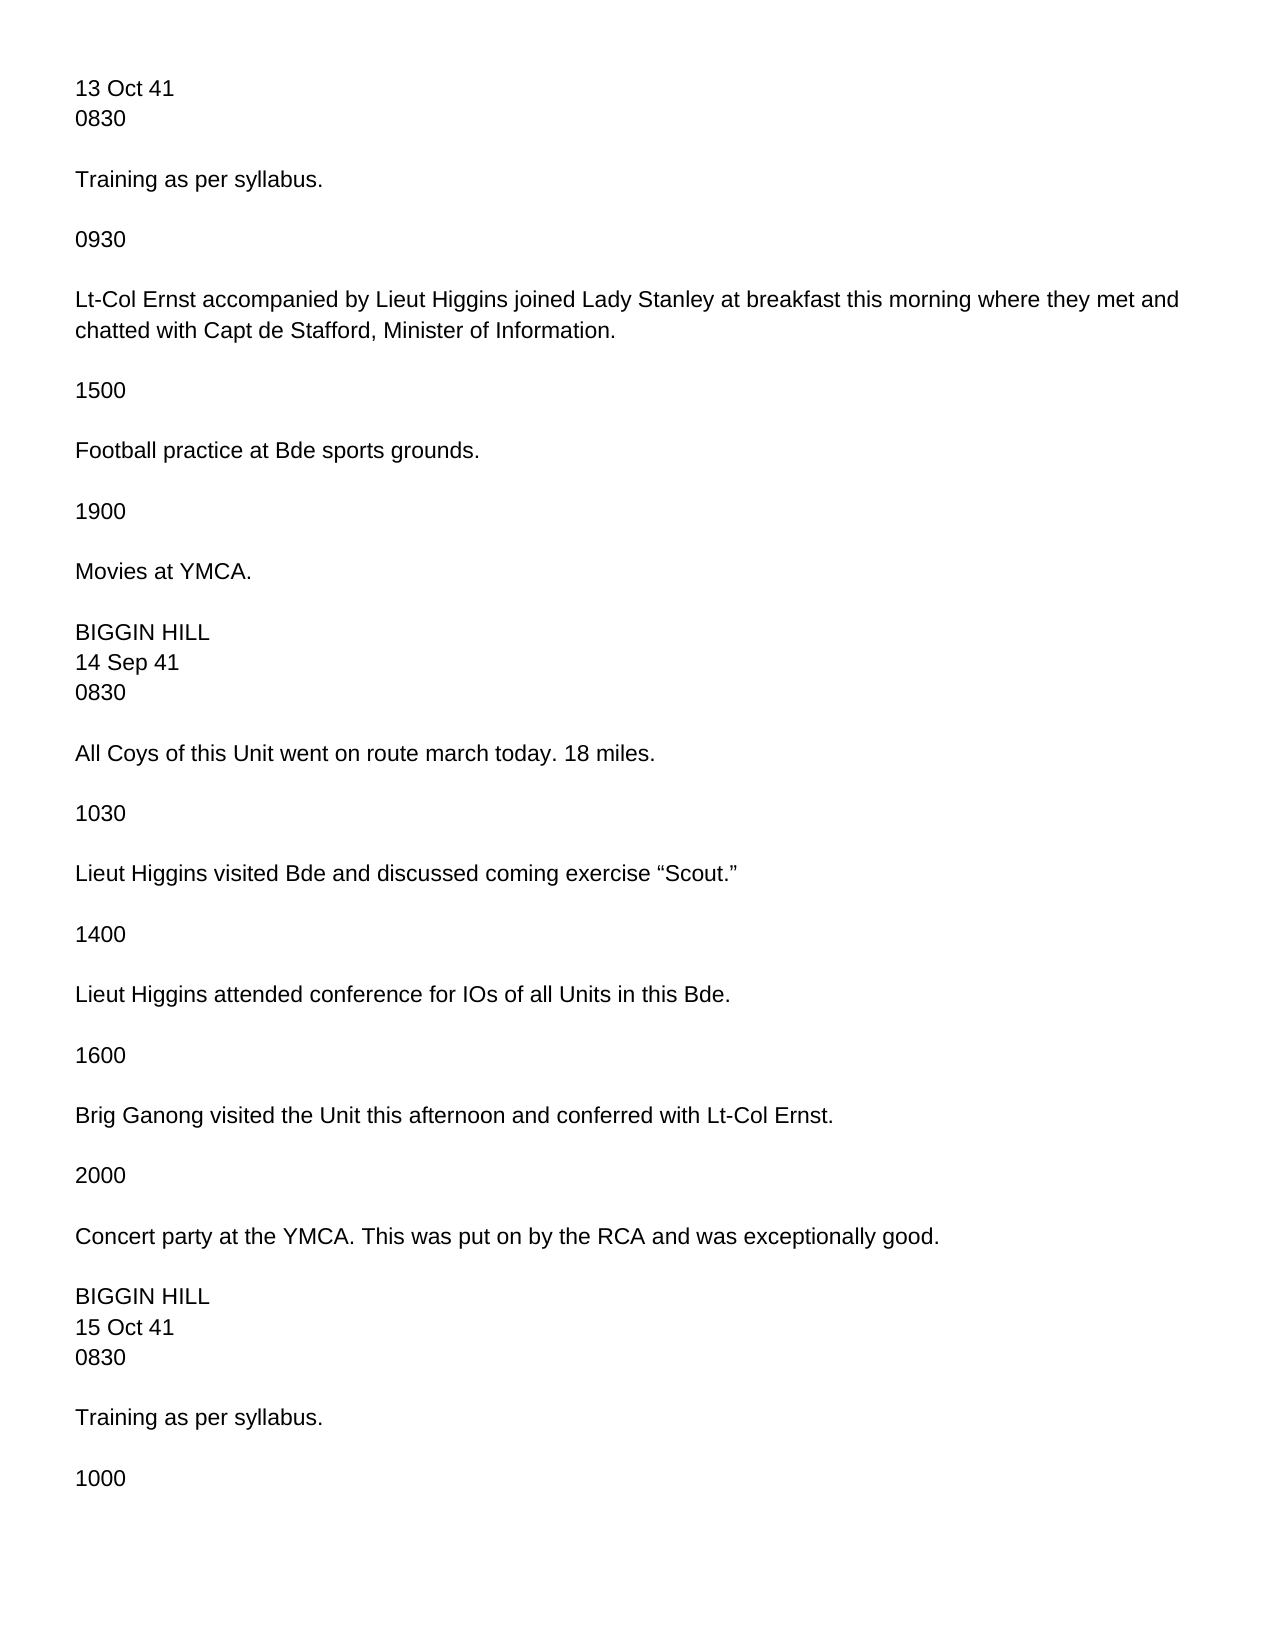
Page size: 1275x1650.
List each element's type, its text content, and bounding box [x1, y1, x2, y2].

text 15 Oct 41 [75, 1313, 1200, 1340]
text Concert party at the YMCA. This was put on by the RCA and was exceptionally good. [75, 1223, 1200, 1249]
text 0830 [75, 105, 1200, 132]
text Lieut Higgins attended conference for IOs of all Units in this Bde. [75, 981, 1200, 1008]
text BIGGIN HILL [75, 619, 1200, 645]
text 1400 [75, 921, 1200, 947]
text Lt-Col Ernst accompanied by Lieut Higgins joined Lady Stanley at breakfast this morning where they met and chatted with Capt de Stafford, Minister of Information. [75, 286, 1200, 343]
text Movies at YMCA. [75, 558, 1200, 585]
text 1030 [75, 800, 1200, 826]
text 0830 [75, 679, 1200, 706]
text Training as per syllabus. [75, 1404, 1200, 1431]
text Training as per syllabus. [75, 166, 1200, 192]
text Brig Ganong visited the Unit this afternoon and conferred with Lt-Col Ernst. [75, 1102, 1200, 1128]
text 1500 [75, 377, 1200, 403]
text 14 Sep 41 [75, 649, 1200, 675]
text 2000 [75, 1162, 1200, 1189]
text All Coys of this Unit went on route march today. 18 miles. [75, 739, 1200, 766]
text 0830 [75, 1344, 1200, 1370]
text 1600 [75, 1042, 1200, 1068]
text BIGGIN HILL [75, 1283, 1200, 1310]
text 0930 [75, 226, 1200, 252]
text Football practice at Bde sports grounds. [75, 437, 1200, 464]
text 1900 [75, 498, 1200, 524]
text 1000 [75, 1464, 1200, 1491]
text 13 Oct 41 [75, 75, 1200, 101]
text Lieut Higgins visited Bde and discussed coming exercise “Scout.” [75, 860, 1200, 887]
